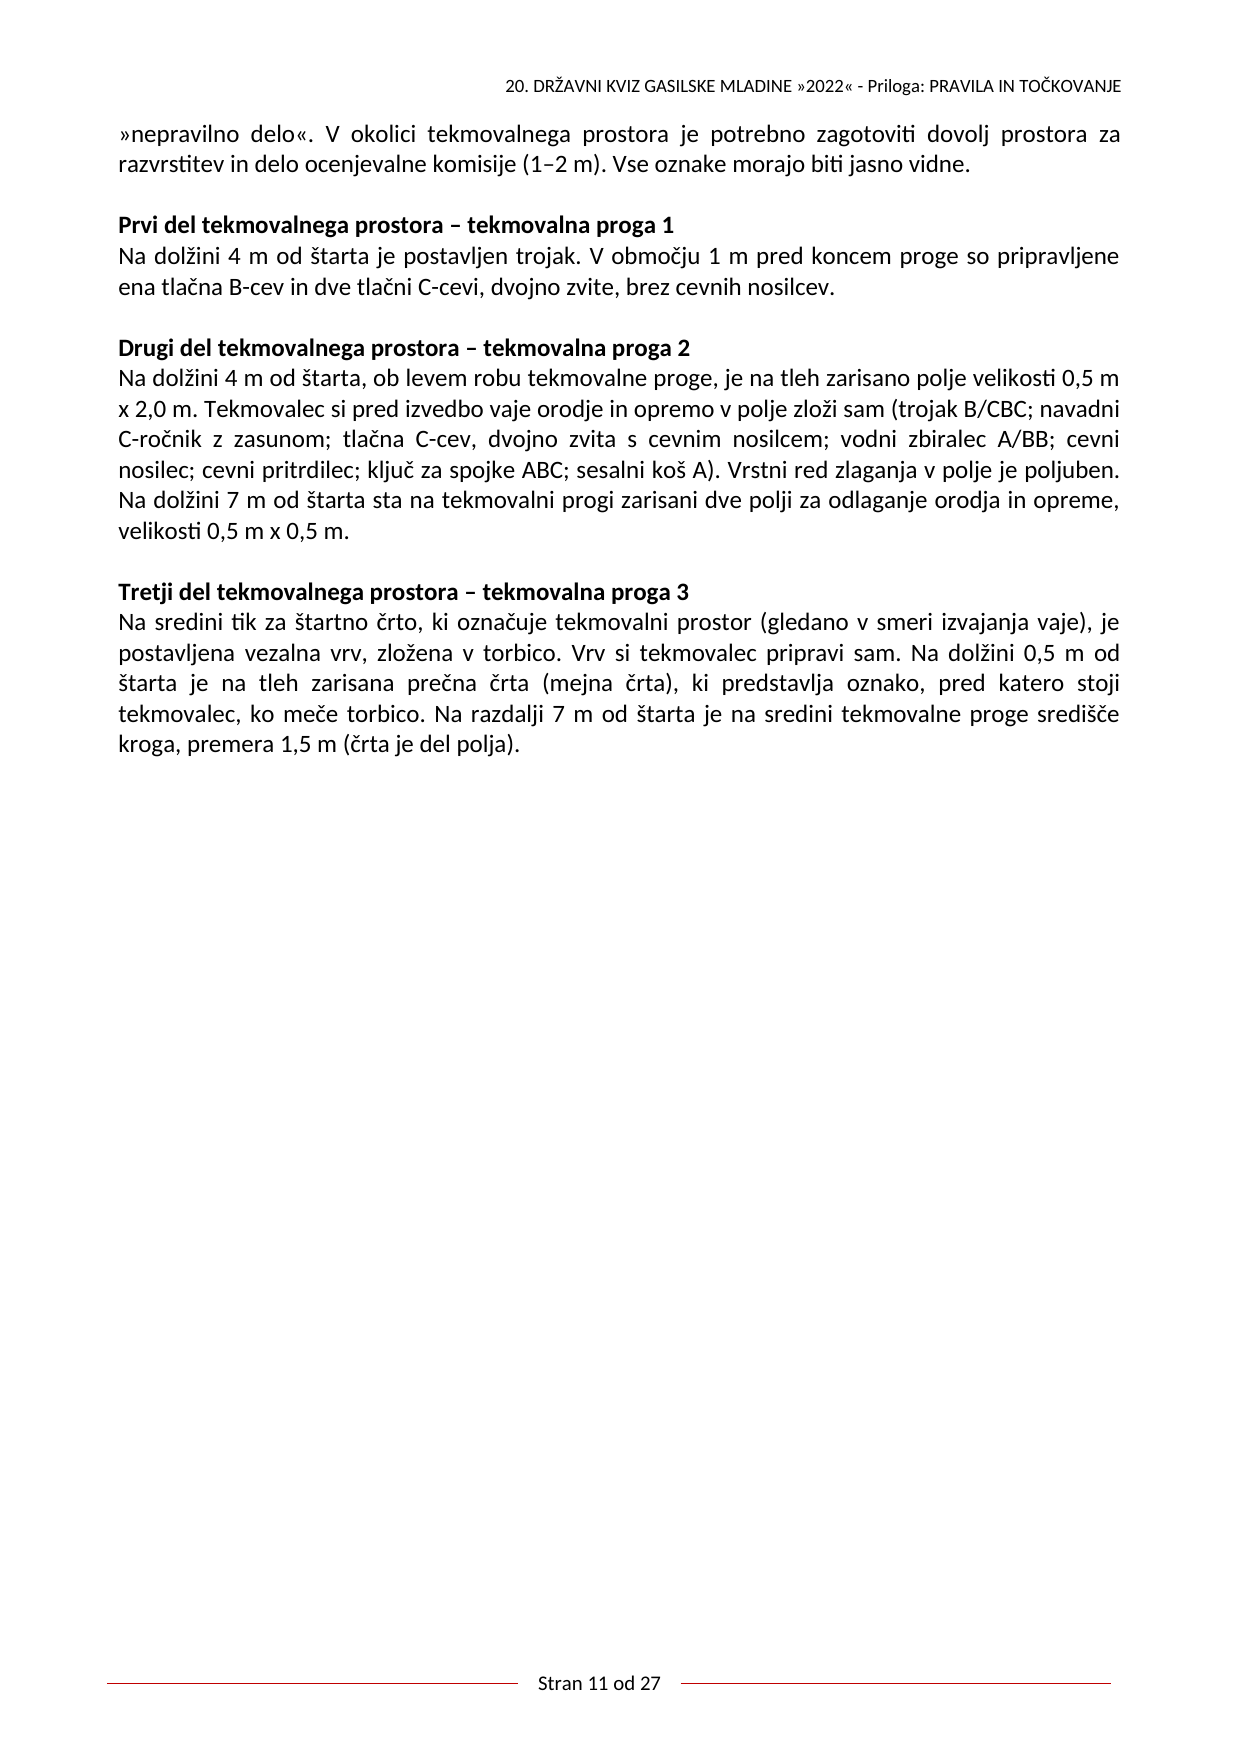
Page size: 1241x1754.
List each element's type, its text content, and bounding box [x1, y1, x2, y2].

text Na dolžini 4 m od štarta, ob levem robu tekmovalne proge, je na tleh zarisano polje velikosti 0,5 m x 2,0 m. Tekmovalec si pred izvedbo vaje orodje in opremo v polje zloži sam (trojak B/CBC; navadni C-ročnik z zasunom; tlačna C-cev, dvojno zvita s cevnim nosilcem; vodni zbiralec A/BB; cevni nosilec; cevni pritrdilec; ključ za spojke ABC; sesalni koš A). Vrstni red zlaganja v polje je poljuben. Na dolžini 7 m od štarta sta na tekmovalni progi zarisani dve polji za odlaganje orodja in opreme, velikosti 0,5 m x 0,5 m. [118, 362, 1122, 545]
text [118, 118, 1122, 179]
text Na sredini tik za štartno črto, ki označuje tekmovalni prostor (gledano v smeri izvajanja vaje), je postavljena vezalna vrv, zložena v torbico. Vrv si tekmovalec pripravi sam. Na dolžini 0,5 m od štarta je na tleh zarisana prečna črta (mejna črta), ki predstavlja oznako, pred katero stoji tekmovalec, ko meče torbico. Na razdalji 7 m od štarta je na sredini tekmovalne proge središče kroga, premera 1,5 m (črta je del polja). [118, 606, 1122, 759]
text Na dolžini 4 m od štarta je postavljen trojak. V območju 1 m pred koncem proge so pripravljene ena tlačna B-cev in dve tlačni C-cevi, dvojno zvite, brez cevnih nosilcev. [118, 240, 1122, 301]
text Prvi del tekmovalnega prostora – tekmovalna proga 1 [118, 210, 1122, 240]
text Tretji del tekmovalnega prostora – tekmovalna proga 3 [118, 576, 1122, 606]
text Drugi del tekmovalnega prostora – tekmovalna proga 2 [118, 332, 1122, 362]
